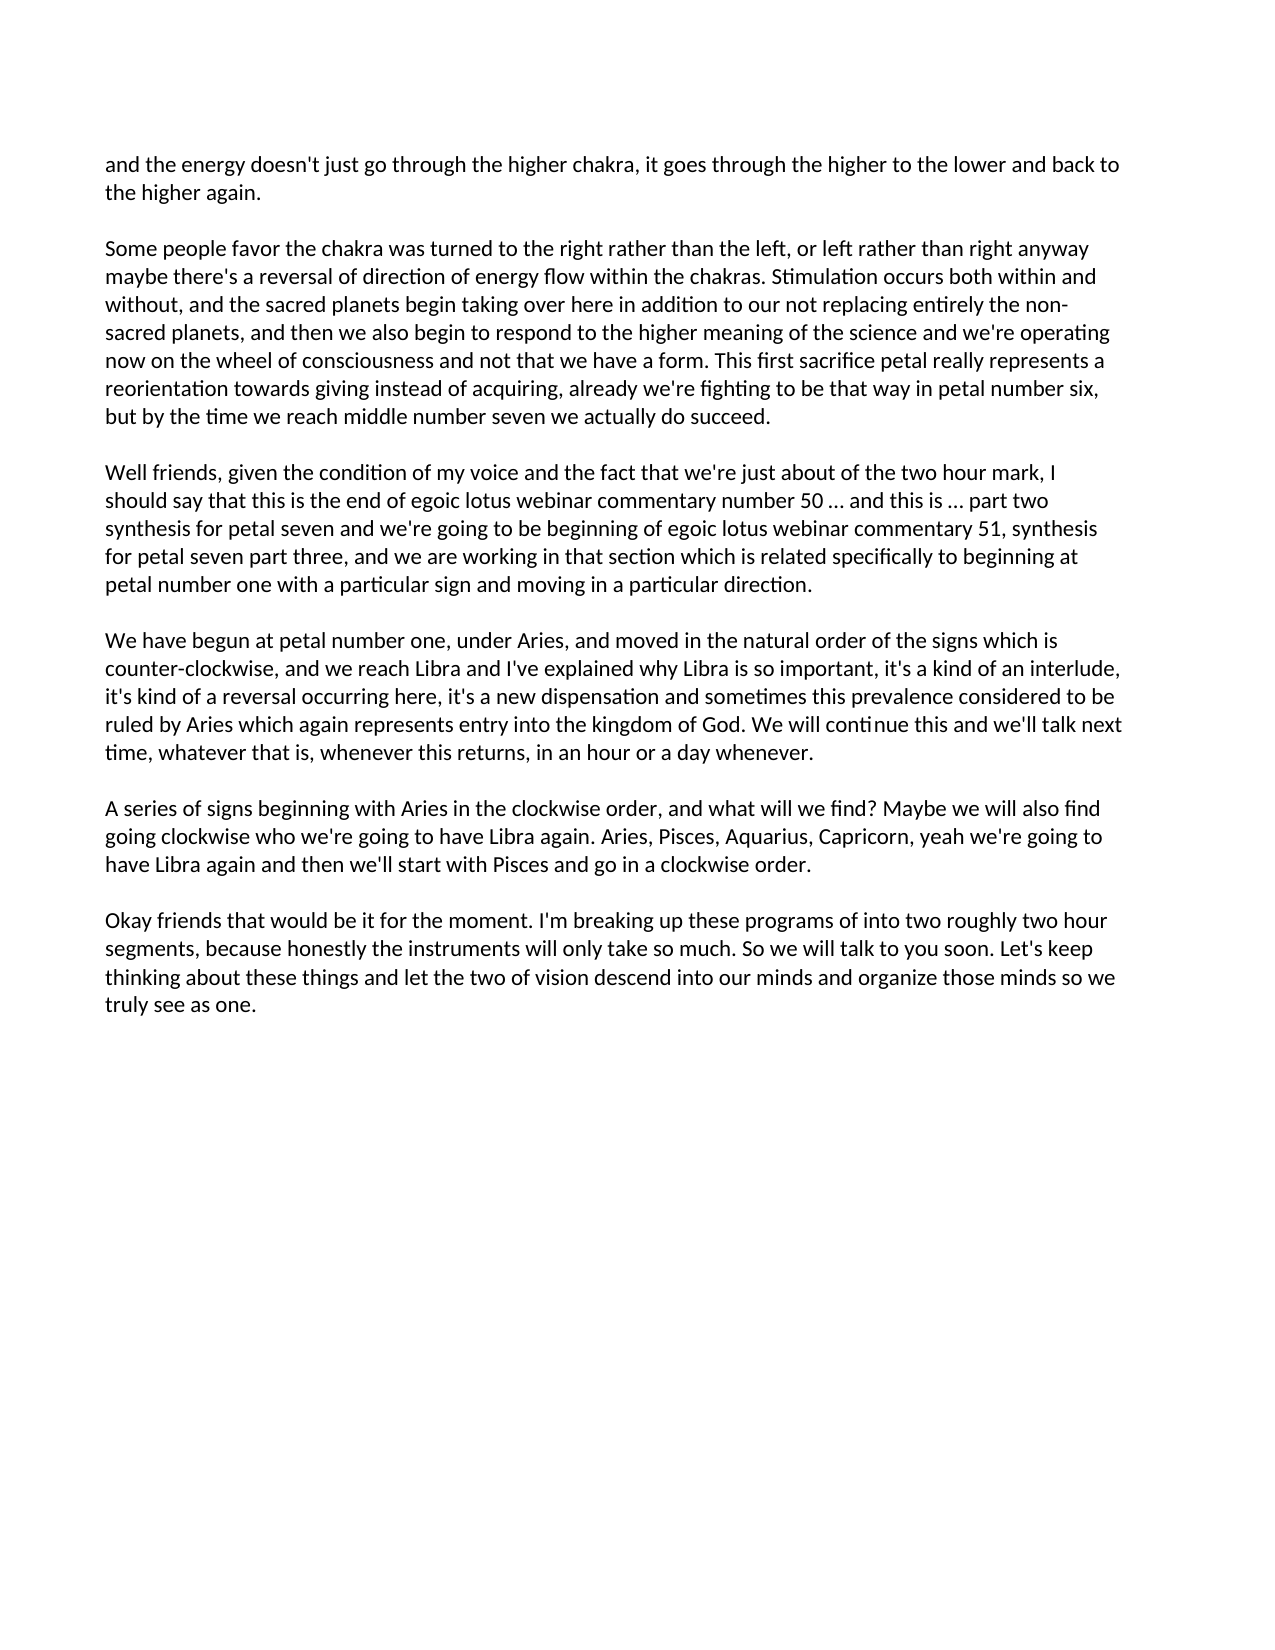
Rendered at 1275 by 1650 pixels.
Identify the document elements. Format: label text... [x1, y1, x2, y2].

text Okay friends that would be it for the moment. I'm breaking up these programs of into two roughly two hour segments, because honestly the instruments will only take so much. So we will talk to you soon. Let's keep thinking about these things and let the two of vision descend into our minds and organize those minds so we truly see as one. [105, 907, 1125, 1019]
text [105, 150, 1125, 206]
text Some people favor the chakra was turned to the right rather than the left, or left rather than right anyway maybe there's a reversal of direction of energy flow within the chakras. Stimulation occurs both within and without, and the sacred planets begin taking over here in addition to our not replacing entirely the non-sacred planets, and then we also begin to respond to the higher meaning of the science and we're operating now on the wheel of consciousness and not that we have a form. This first sacrifice petal really represents a reorientation towards giving instead of acquiring, already we're fighting to be that way in petal number six, but by the time we reach middle number seven we actually do succeed. [105, 234, 1125, 430]
text We have begun at petal number one, under Aries, and moved in the natural order of the signs which is counter-clockwise, and we reach Libra and I've explained why Libra is so important, it's a kind of an interlude, it's kind of a reversal occurring here, it's a new dispensation and sometimes this prevalence considered to be ruled by Aries which again represents entry into the kingdom of God. We will continue this and we'll talk next time, whatever that is, whenever this returns, in an hour or a day whenever. [105, 626, 1125, 766]
text Well friends, given the condition of my voice and the fact that we're just about of the two hour mark, I should say that this is the end of egoic lotus webinar commentary number 50 … and this is … part two synthesis for petal seven and we're going to be beginning of egoic lotus webinar commentary 51, synthesis for petal seven part three, and we are working in that section which is related specifically to beginning at petal number one with a particular sign and moving in a particular direction. [105, 458, 1125, 598]
text A series of signs beginning with Aries in the clockwise order, and what will we find? Maybe we will also find going clockwise who we're going to have Libra again. Aries, Pisces, Aquarius, Capricorn, yeah we're going to have Libra again and then we'll start with Pisces and go in a clockwise order. [105, 794, 1125, 878]
